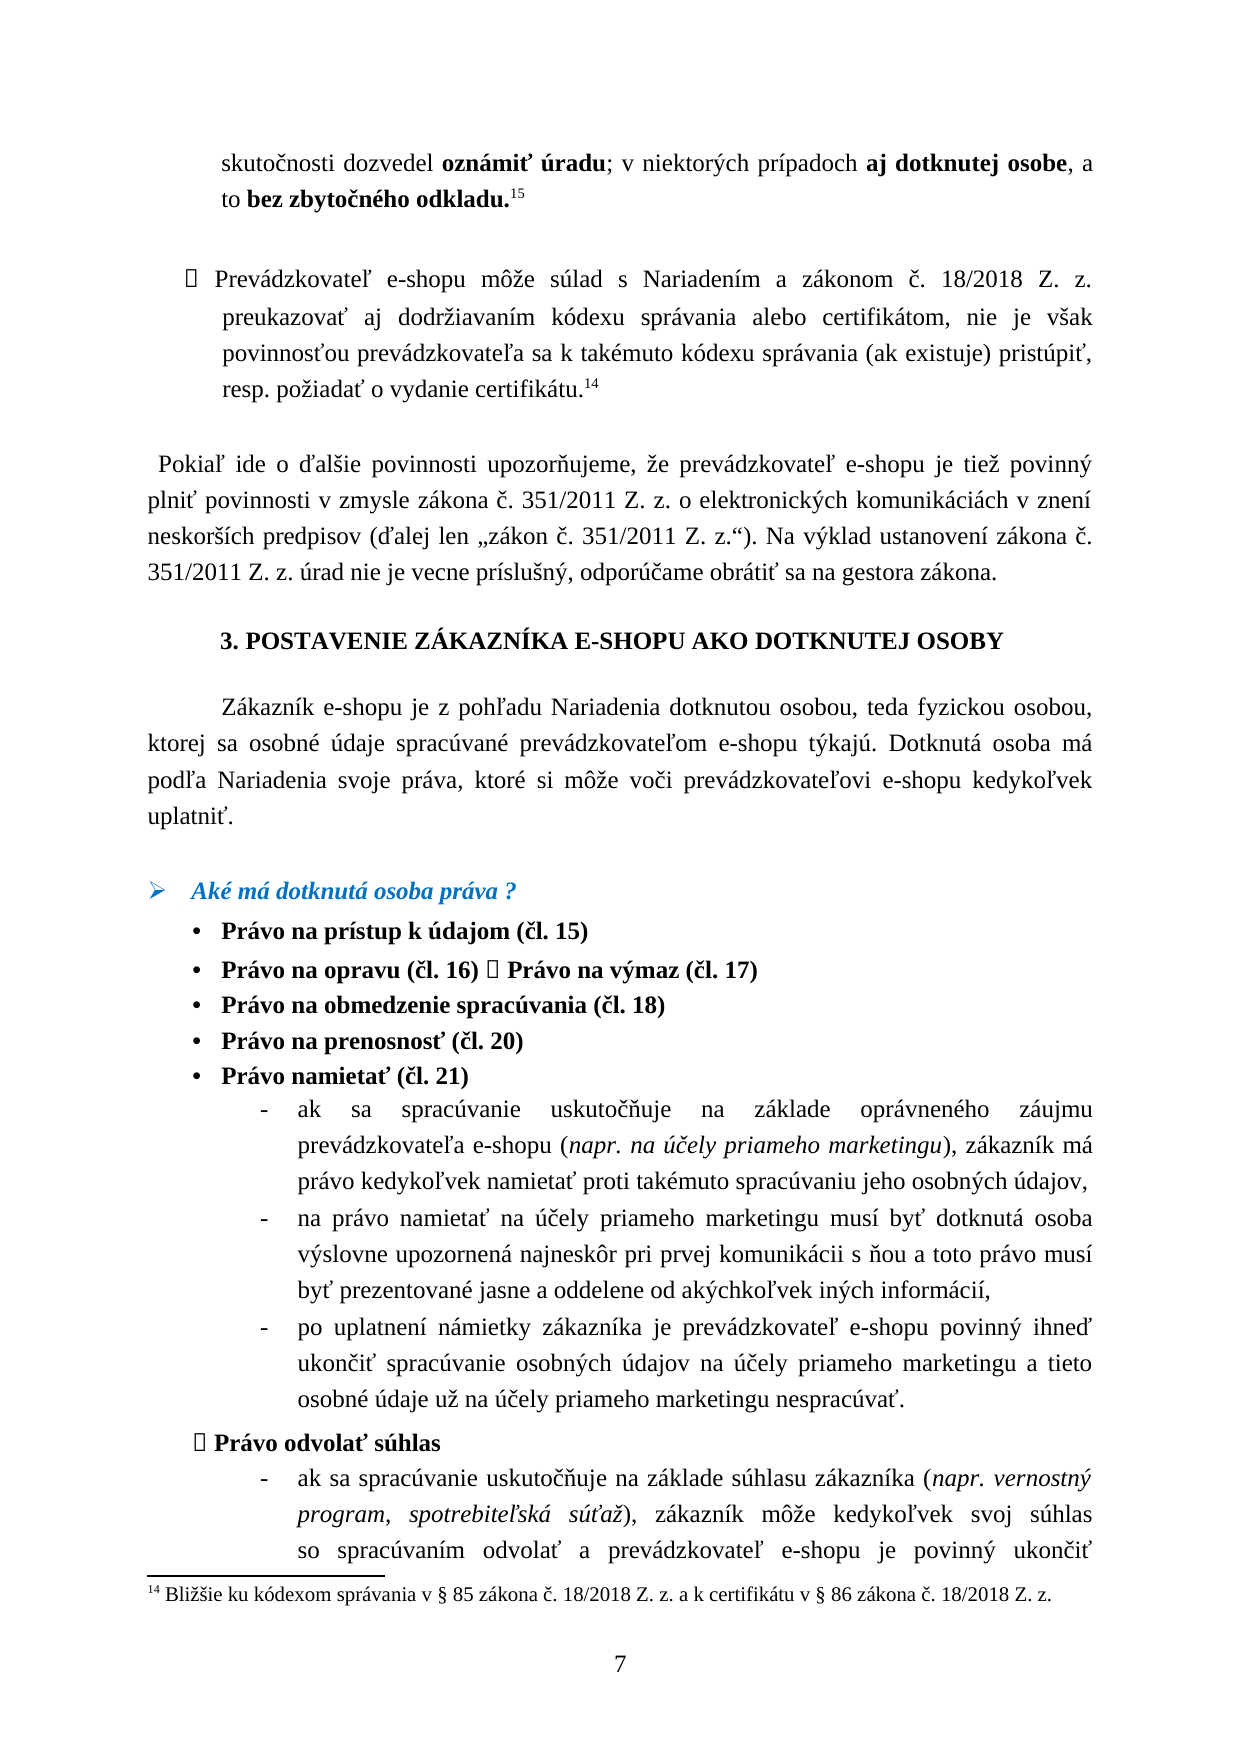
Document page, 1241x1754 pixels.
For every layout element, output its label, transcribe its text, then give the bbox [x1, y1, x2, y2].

list Právo na prístup k údajom (čl. 15) [192, 916, 1093, 945]
text Pokiaľ ide o ďalšie povinnosti upozorňujeme, že prevádzkovateľ e-shopu je tiež povinný plniť povinnosti v zmysle zákona č. 351/2011 Z. z. o elektronických komunikáciách v znení neskorších predpisov (ďalej len „zákon č. 351/2011 Z. z.“). Na výklad ustanovení zákona č. 351/2011 Z. z. úrad nie je vecne príslušný, odporúčame obrátiť sa na gestora zákona. [147, 449, 1093, 586]
text Zákazník e-shopu je z pohľadu Nariadenia dotknutou osobou, teda fyzickou osobou, ktorej sa osobné údaje spracúvané prevádzkovateľom e-shopu týkajú. Dotknutá osoba má podľa Nariadenia svoje práva, ktoré si môže voči prevádzkovateľovi e-shopu kedykoľvek uplatniť. [147, 692, 1093, 829]
text 3. POSTAVENIE ZÁKAZNÍKA E-SHOPU AKO DOTKNUTEJ OSOBY [220, 626, 1093, 654]
list Právo na opravu (čl. 16)  Právo na výmaz (čl. 17) [192, 952, 1093, 986]
text  Právo odvolať súhlas [192, 1424, 1093, 1458]
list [260, 1463, 1093, 1564]
text  Prevádzkovateľ e-shopu môže súlad s Nariadením a zákonom č. 18/2018 Z. z. preukazovať aj dodržiavaním kódexu správania alebo certifikátom, nie je však povinnosťou prevádzkovateľa sa k takémuto kódexu správania (ak existuje) pristúpiť, resp. požiadať o vydanie certifikátu. [183, 261, 1093, 403]
list na právo namietať na účely priameho marketingu musí byť dotknutá osoba výslovne upozornená najneskôr pri prvej komunikácii s ňou a toto právo musí byť prezentované jasne a oddelene od akýchkoľvek iných informácií, [260, 1203, 1093, 1304]
list Aké má dotknutá osoba práva ? [147, 876, 1093, 905]
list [183, 148, 1093, 213]
list po uplatnení námietky zákazníka je prevádzkovateľ e-shopu povinný ihneď ukončiť spracúvanie osobných údajov na účely priameho marketingu a tieto osobné údaje už na účely priameho marketingu nespracúvať. [260, 1312, 1093, 1413]
list Právo na prenosnosť (čl. 20) [192, 1026, 1093, 1054]
list Právo na obmedzenie spracúvania (čl. 18) [192, 990, 1093, 1019]
list Právo namietať (čl. 21) [192, 1061, 1093, 1090]
list ak sa spracúvanie uskutočňuje na základe oprávneného záujmu prevádzkovateľa e-shopu (napr. na účely priameho marketingu), zákazník má právo kedykoľvek namietať proti takémuto spracúvaniu jeho osobných údajov, [260, 1094, 1093, 1195]
